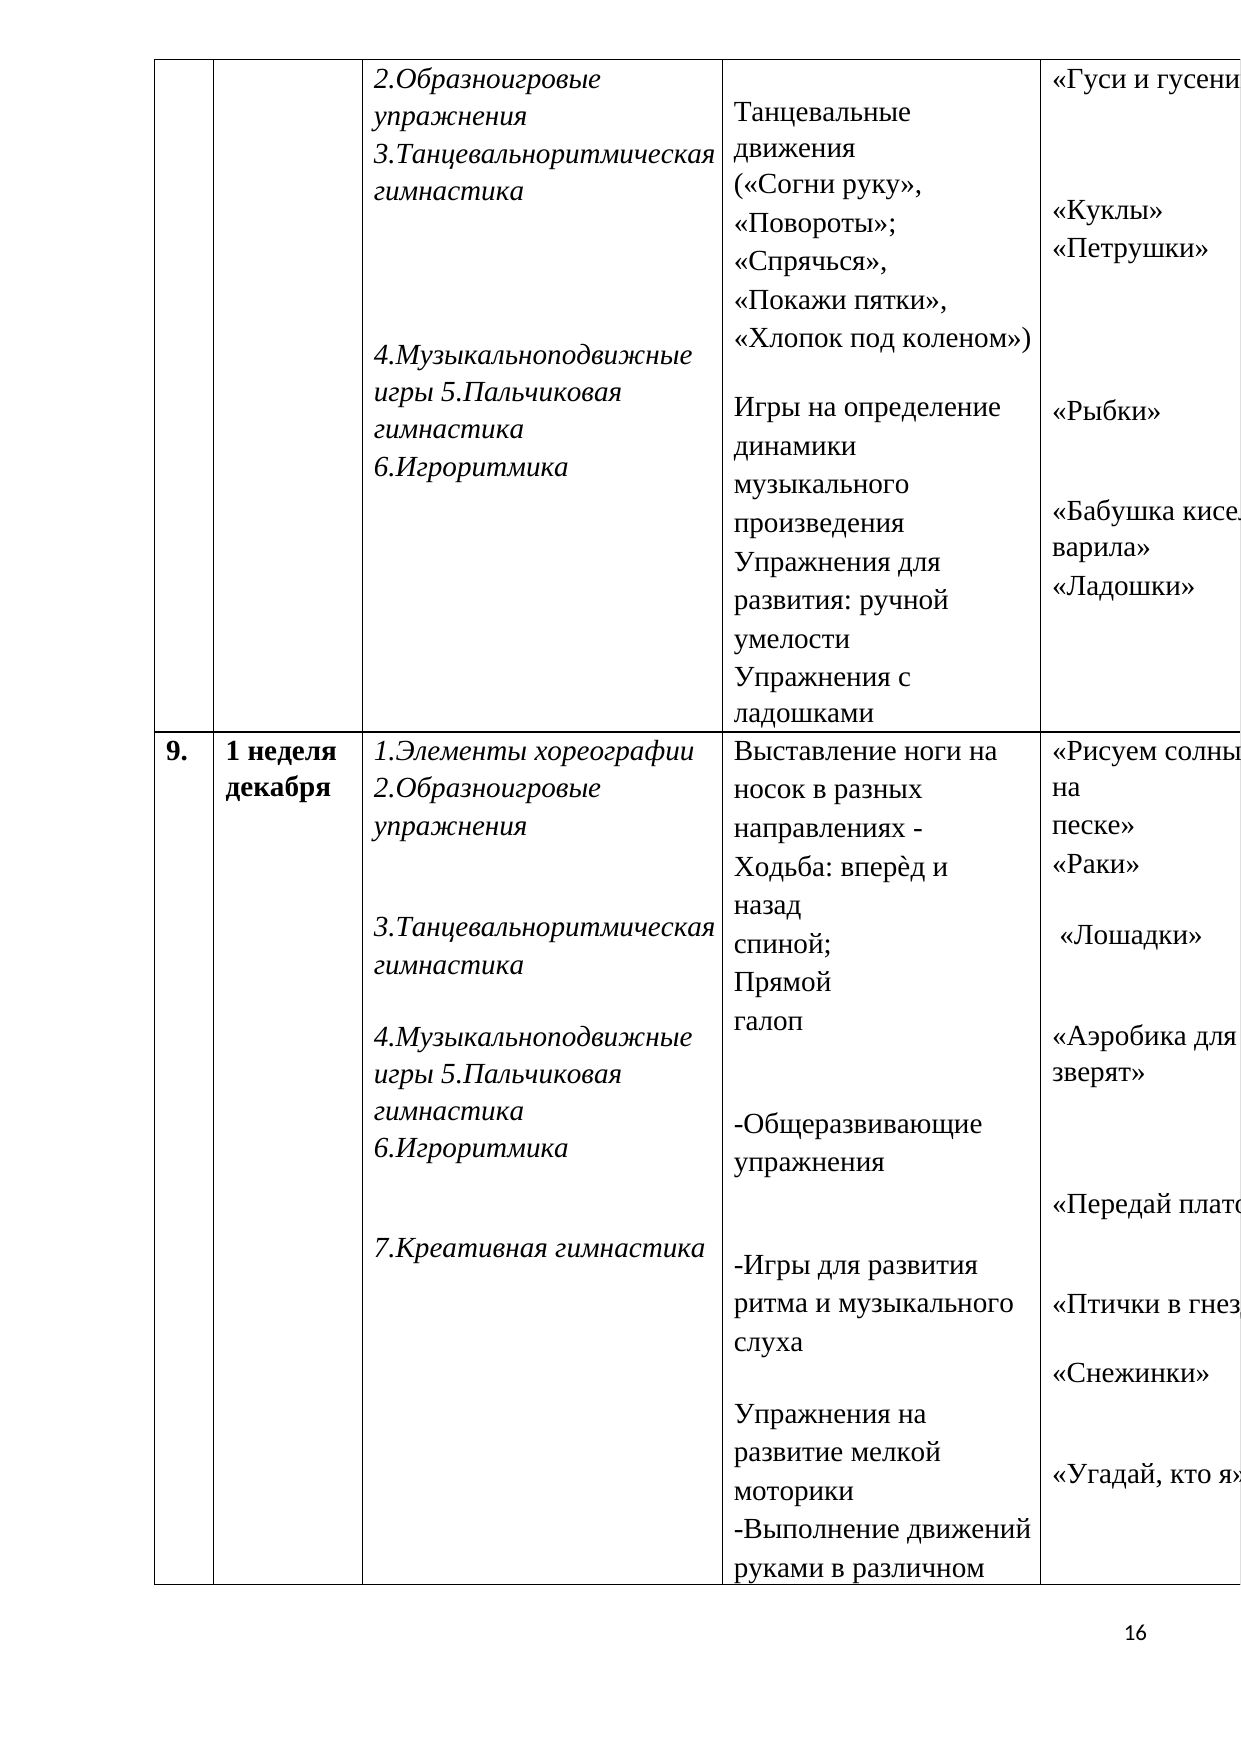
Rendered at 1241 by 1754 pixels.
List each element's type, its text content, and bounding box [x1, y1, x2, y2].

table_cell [723, 733, 1040, 1584]
table_header [214, 60, 362, 731]
table_header Танцевальные движения («Согни руку», «Повороты»; «Спрячься», «Покажи пятки», «Хлопок под коленом») Игры на определение динамики музыкального произведения Упражнения для развития: ручной умелости Упражнения с ладошками [723, 60, 1040, 731]
table_cell 9. [155, 733, 213, 1584]
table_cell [363, 733, 722, 1584]
table_header «Гуси и гусеницы» «Куклы» «Петрушки» «Рыбки» «Бабушка кисель варила» «Ладошки» [1041, 60, 1240, 731]
table_cell 1 неделя декабря [214, 733, 362, 1584]
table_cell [1041, 733, 1240, 1584]
table_header [155, 60, 213, 731]
table_header 2.Образноигровые упражнения 3.Танцевальноритмическая гимнастика 4.Музыкальноподвижные игры 5.Пальчиковая гимнастика 6.Игроритмика [363, 60, 722, 731]
